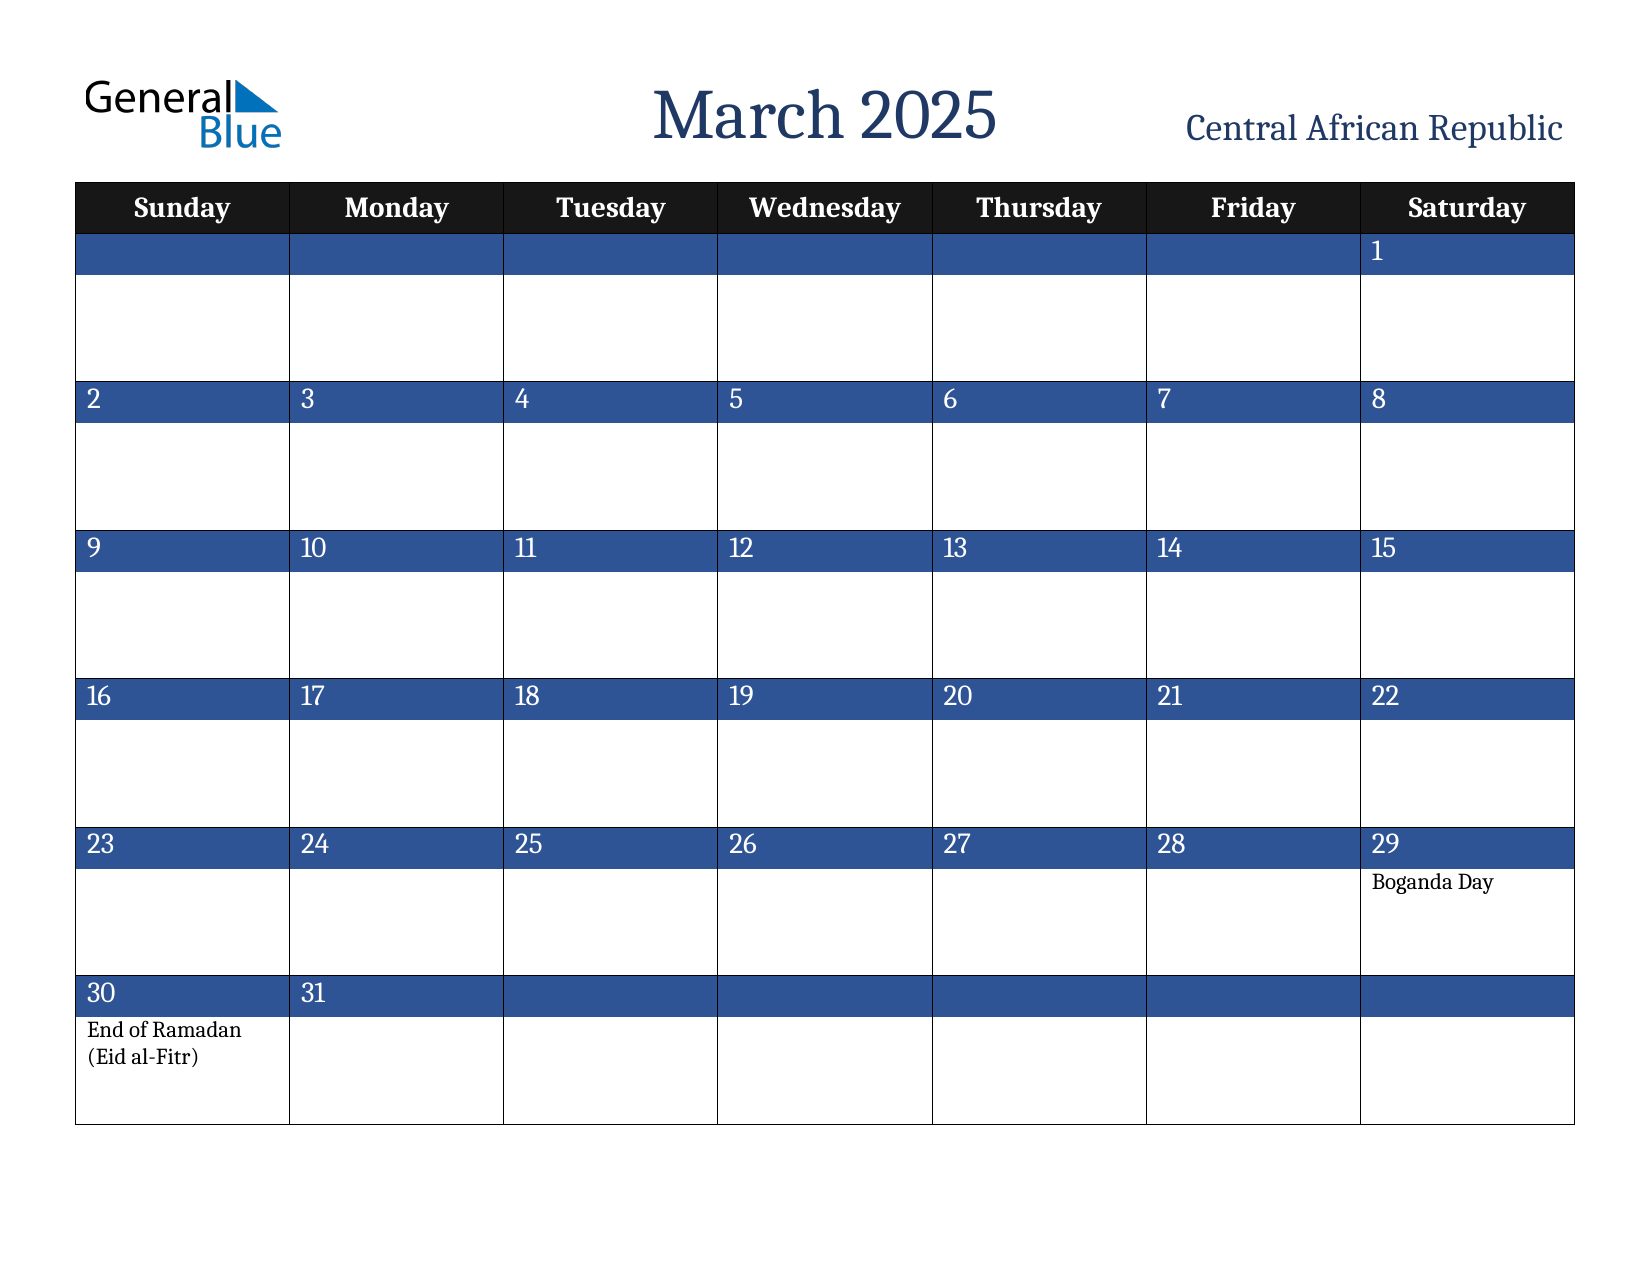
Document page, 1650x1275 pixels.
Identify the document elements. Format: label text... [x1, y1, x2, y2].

table_cell [933, 423, 1146, 530]
table_cell [290, 423, 503, 530]
table_cell 14 [1147, 531, 1360, 572]
table_cell [504, 720, 717, 827]
table_cell 16 [76, 679, 289, 720]
table_cell [933, 572, 1146, 678]
table_cell 9 [76, 531, 289, 572]
table_cell [76, 720, 289, 827]
table_cell [718, 869, 932, 975]
table_cell [76, 572, 289, 678]
table_cell [290, 869, 503, 975]
table_cell 26 [718, 828, 932, 869]
table_cell [504, 234, 717, 275]
table_cell [1147, 1017, 1360, 1123]
table_cell [504, 1017, 717, 1123]
table_cell 1 [1361, 234, 1574, 275]
table_cell [1361, 423, 1574, 530]
table_cell [718, 234, 932, 275]
table_cell [718, 720, 932, 827]
table_header March 2025 [504, 75, 1146, 182]
table_cell 13 [933, 531, 1146, 572]
table_cell [718, 275, 932, 381]
table_cell 10 [290, 531, 503, 572]
table_cell 29 [1361, 828, 1574, 869]
table_cell 21 [1147, 679, 1360, 720]
table_cell 5 [718, 382, 932, 423]
table_cell 31 [290, 976, 503, 1017]
table_cell [290, 234, 503, 275]
table_cell [76, 869, 289, 975]
table_cell [1147, 275, 1360, 381]
table_cell 3 [290, 382, 503, 423]
table_cell [718, 1017, 932, 1123]
table_cell [290, 1017, 503, 1123]
table_cell 19 [718, 679, 932, 720]
table_cell Saturday [1361, 183, 1574, 233]
table_cell [1147, 976, 1360, 1017]
table_cell [504, 976, 717, 1017]
table_header Central African Republic [1146, 75, 1574, 182]
table_cell End of Ramadan (Eid al-Fitr) [76, 1017, 289, 1123]
table_cell 18 [504, 679, 717, 720]
table_cell [1361, 720, 1574, 827]
table_cell 17 [290, 679, 503, 720]
table_cell Friday [1147, 183, 1360, 233]
table_cell Monday [290, 183, 503, 233]
table_cell 7 [1147, 382, 1360, 423]
table_cell 30 [76, 976, 289, 1017]
table_cell [504, 869, 717, 975]
table_cell 8 [1361, 382, 1574, 423]
table_cell [290, 275, 503, 381]
table_cell 12 [718, 531, 932, 572]
table_header [76, 75, 503, 182]
table_cell [1147, 572, 1360, 678]
table_cell [718, 423, 932, 530]
table_cell [1361, 1017, 1574, 1123]
table_cell [933, 275, 1146, 381]
table_cell Tuesday [504, 183, 717, 233]
table_cell 2 [76, 382, 289, 423]
table_cell [504, 275, 717, 381]
table_cell 6 [933, 382, 1146, 423]
table_cell 4 [504, 382, 717, 423]
table_cell 24 [290, 828, 503, 869]
table_cell [76, 275, 289, 381]
table_cell [1147, 423, 1360, 530]
table_cell [504, 572, 717, 678]
table_cell [1147, 869, 1360, 975]
table_cell Wednesday [718, 183, 932, 233]
table_cell [504, 423, 717, 530]
table_cell 22 [1361, 679, 1574, 720]
table_cell Thursday [933, 183, 1146, 233]
table_cell [290, 572, 503, 678]
table_cell [718, 572, 932, 678]
table_cell 27 [933, 828, 1146, 869]
table_cell [76, 234, 289, 275]
table_cell [1361, 275, 1574, 381]
table_cell 28 [1147, 828, 1360, 869]
table_cell [1147, 234, 1360, 275]
table_cell 25 [504, 828, 717, 869]
table_cell Sunday [76, 183, 289, 233]
table_cell [76, 423, 289, 530]
table_cell [718, 976, 932, 1017]
table_cell Boganda Day [1361, 869, 1574, 975]
table_cell 11 [504, 531, 717, 572]
table_cell [933, 720, 1146, 827]
table_cell [933, 234, 1146, 275]
picture [86, 80, 281, 148]
table_cell [933, 1017, 1146, 1123]
table_cell [290, 720, 503, 827]
table_cell 23 [76, 828, 289, 869]
table_cell [1147, 720, 1360, 827]
table_cell [1361, 976, 1574, 1017]
table_cell [933, 869, 1146, 975]
table_cell 20 [933, 679, 1146, 720]
table_cell [1361, 572, 1574, 678]
table_cell 15 [1361, 531, 1574, 572]
table_cell [933, 976, 1146, 1017]
